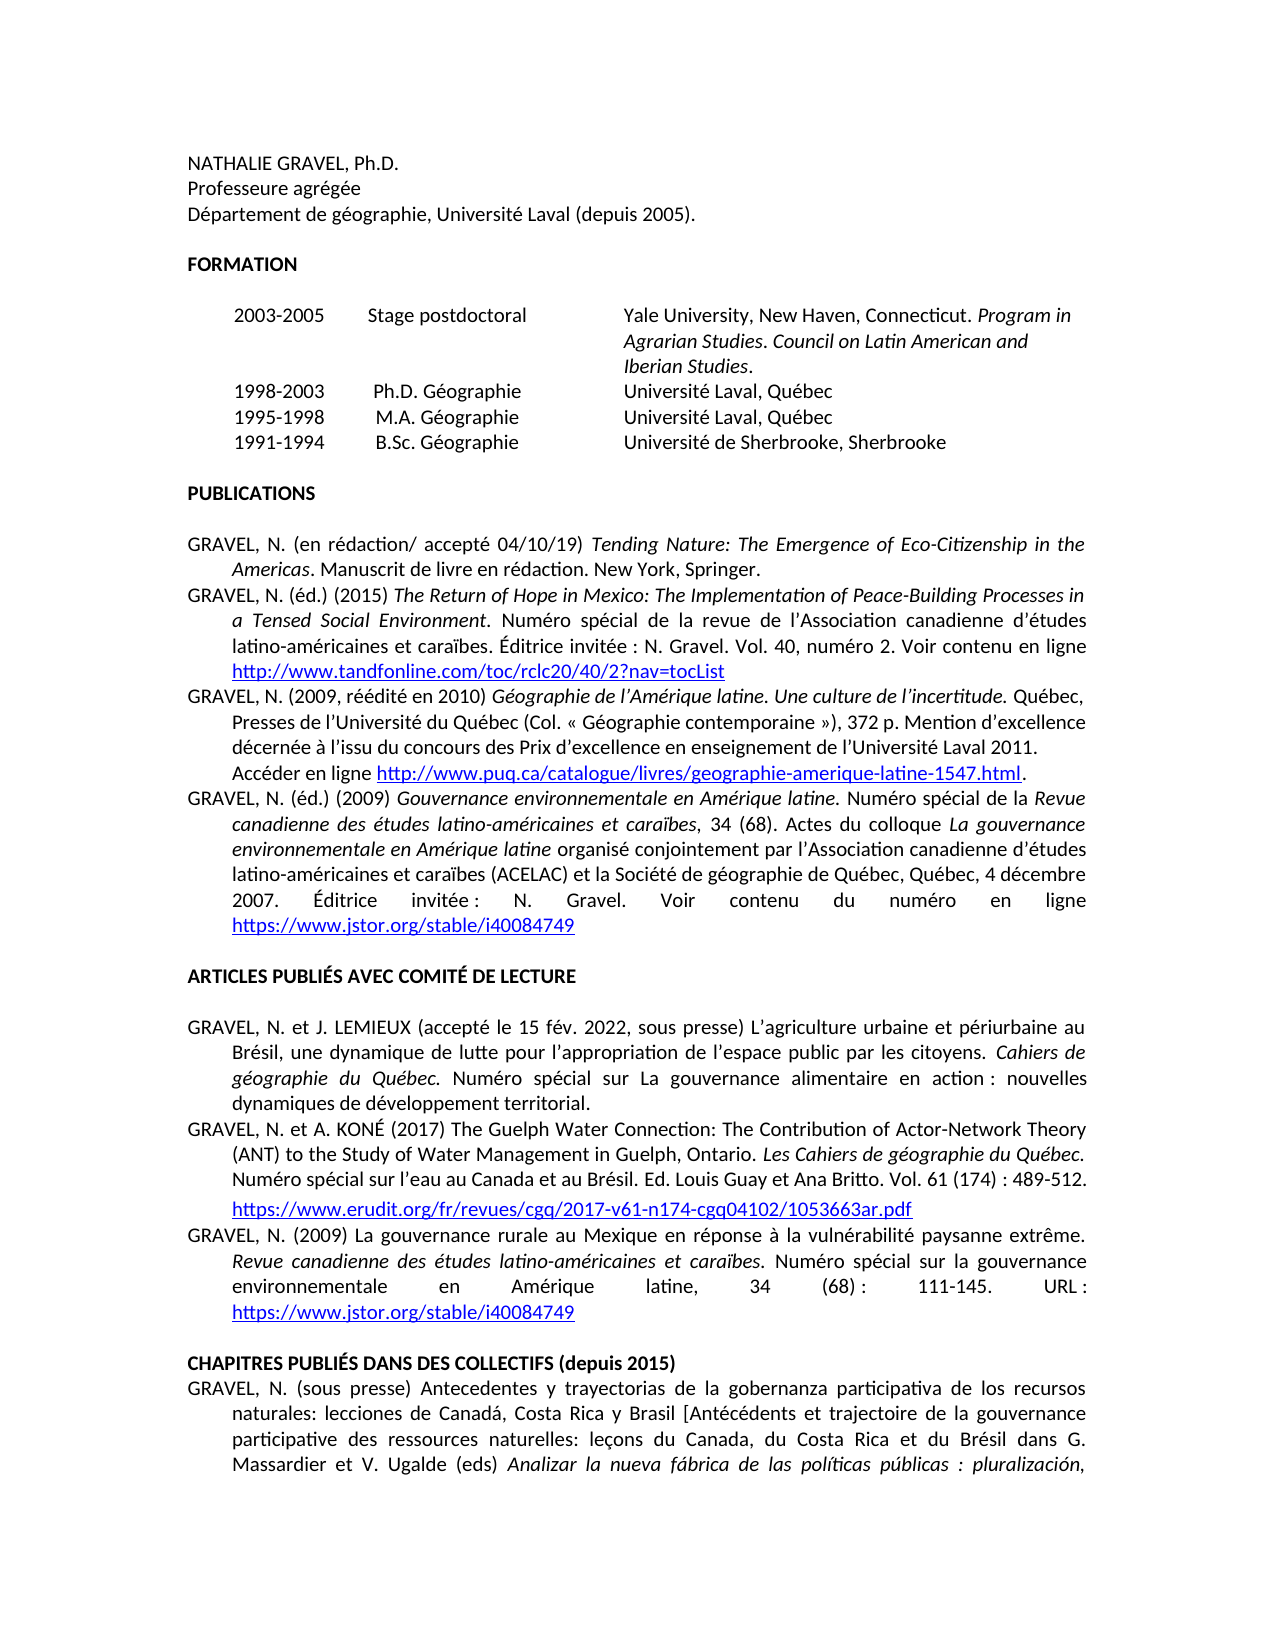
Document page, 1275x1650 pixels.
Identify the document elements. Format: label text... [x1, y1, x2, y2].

table_header Stage postdoctoral [344, 303, 600, 379]
text CHAPITRES PUBLIÉS DANS DES COLLECTIFS (depuis 2015) [187, 1350, 1088, 1375]
text GRAVEL, N. (2009, réédité en 2010) Géographie de l’Amérique latine. Une culture de l’incertitude. Québec, Presses de l’Université du Québec (Col. « Géographie contemporaine »), 372 p. Mention d’excellence décernée à l’issu du concours des Prix d’excellence en enseignement de l’Université Laval 2011. Accéder en ligne http://www.puq.ca/catalogue/livres/geographie-amerique-latine-1547.html. [187, 684, 1087, 785]
table_cell 1998-2003 [211, 379, 343, 404]
text GRAVEL, N. et J. LEMIEUX (accepté le 15 fév. 2022, sous presse) L’agriculture urbaine et périurbaine au Brésil, une dynamique de lutte pour l’appropriation de l’espace public par les citoyens. Cahiers de géographie du Québec. Numéro spécial sur La gouvernance alimentaire en action : nouvelles dynamiques de développement territorial. [187, 1014, 1087, 1116]
table_cell M.A. Géographie [344, 404, 600, 429]
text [187, 1375, 1087, 1477]
text NATHALIE GRAVEL, Ph.D. [187, 150, 1087, 175]
text Département de géographie, Université Laval (depuis 2005). [187, 201, 1087, 226]
text GRAVEL, N. (éd.) (2015) The Return of Hope in Mexico: The Implementation of Peace-Building Processes in a Tensed Social Environment. Numéro spécial de la revue de l’Association canadienne d’études latino-américaines et caraïbes. Éditrice invitée : N. Gravel. Vol. 40, numéro 2. Voir contenu en ligne http://www.tandfonline.com/toc/rclc20/40/2?nav=tocList [187, 582, 1088, 684]
table_cell Ph.D. Géographie [344, 379, 600, 404]
text PUBLICATIONS [187, 480, 1053, 506]
table_cell Université Laval, Québec [600, 404, 1088, 429]
table_cell B.Sc. Géographie [344, 430, 600, 455]
table_cell 1991-1994 [211, 430, 343, 455]
table_header 2003-2005 [211, 303, 343, 379]
table_cell Université Laval, Québec [600, 379, 1088, 404]
text GRAVEL, N. (en rédaction/ accepté 04/10/19) Tending Nature: The Emergence of Eco-Citizenship in the Americas. Manuscrit de livre en rédaction. New York, Springer. [187, 531, 1087, 582]
table_header Yale University, New Haven, Connecticut. Program in Agrarian Studies. Council on Latin American and Iberian Studies. [600, 303, 1088, 379]
table_cell 1995-1998 [211, 404, 343, 429]
text ARTICLES PUBLIÉS AVEC COMITÉ DE LECTURE [187, 963, 1082, 989]
text GRAVEL, N. (2009) La gouvernance rurale au Mexique en réponse à la vulnérabilité paysanne extrême. Revue canadienne des études latino-américaines et caraïbes. Numéro spécial sur la gouvernance environnementale en Amérique latine, 34 (68) : 111-145. URL : https://www.jstor.org/stable/i40084749 [187, 1223, 1087, 1324]
text GRAVEL, N. (éd.) (2009) Gouvernance environnementale en Amérique latine. Numéro spécial de la Revue canadienne des études latino-américaines et caraïbes, 34 (68). Actes du colloque La gouvernance environnementale en Amérique latine organisé conjointement par l’Association canadienne d’études latino-américaines et caraïbes (ACELAC) et la Société de géographie de Québec, Québec, 4 décembre 2007. Éditrice invitée : N. Gravel. Voir contenu du numéro en ligne https://www.jstor.org/stable/i40084749 [187, 785, 1088, 938]
text GRAVEL, N. et A. KONÉ (2017) The Guelph Water Connection: The Contribution of Actor-Network Theory (ANT) to the Study of Water Management in Guelph, Ontario. Les Cahiers de géographie du Québec. Numéro spécial sur l’eau au Canada et au Brésil. Ed. Louis Guay et Ana Britto. Vol. 61 (174) : 489-512. https://www.erudit.org/fr/revues/cgq/2017-v61-n174-cgq04102/1053663ar.pdf [187, 1116, 1087, 1223]
text Professeure agrégée [187, 175, 1087, 201]
table_cell Université de Sherbrooke, Sherbrooke [600, 430, 1088, 455]
text FORMATION [187, 252, 1023, 277]
